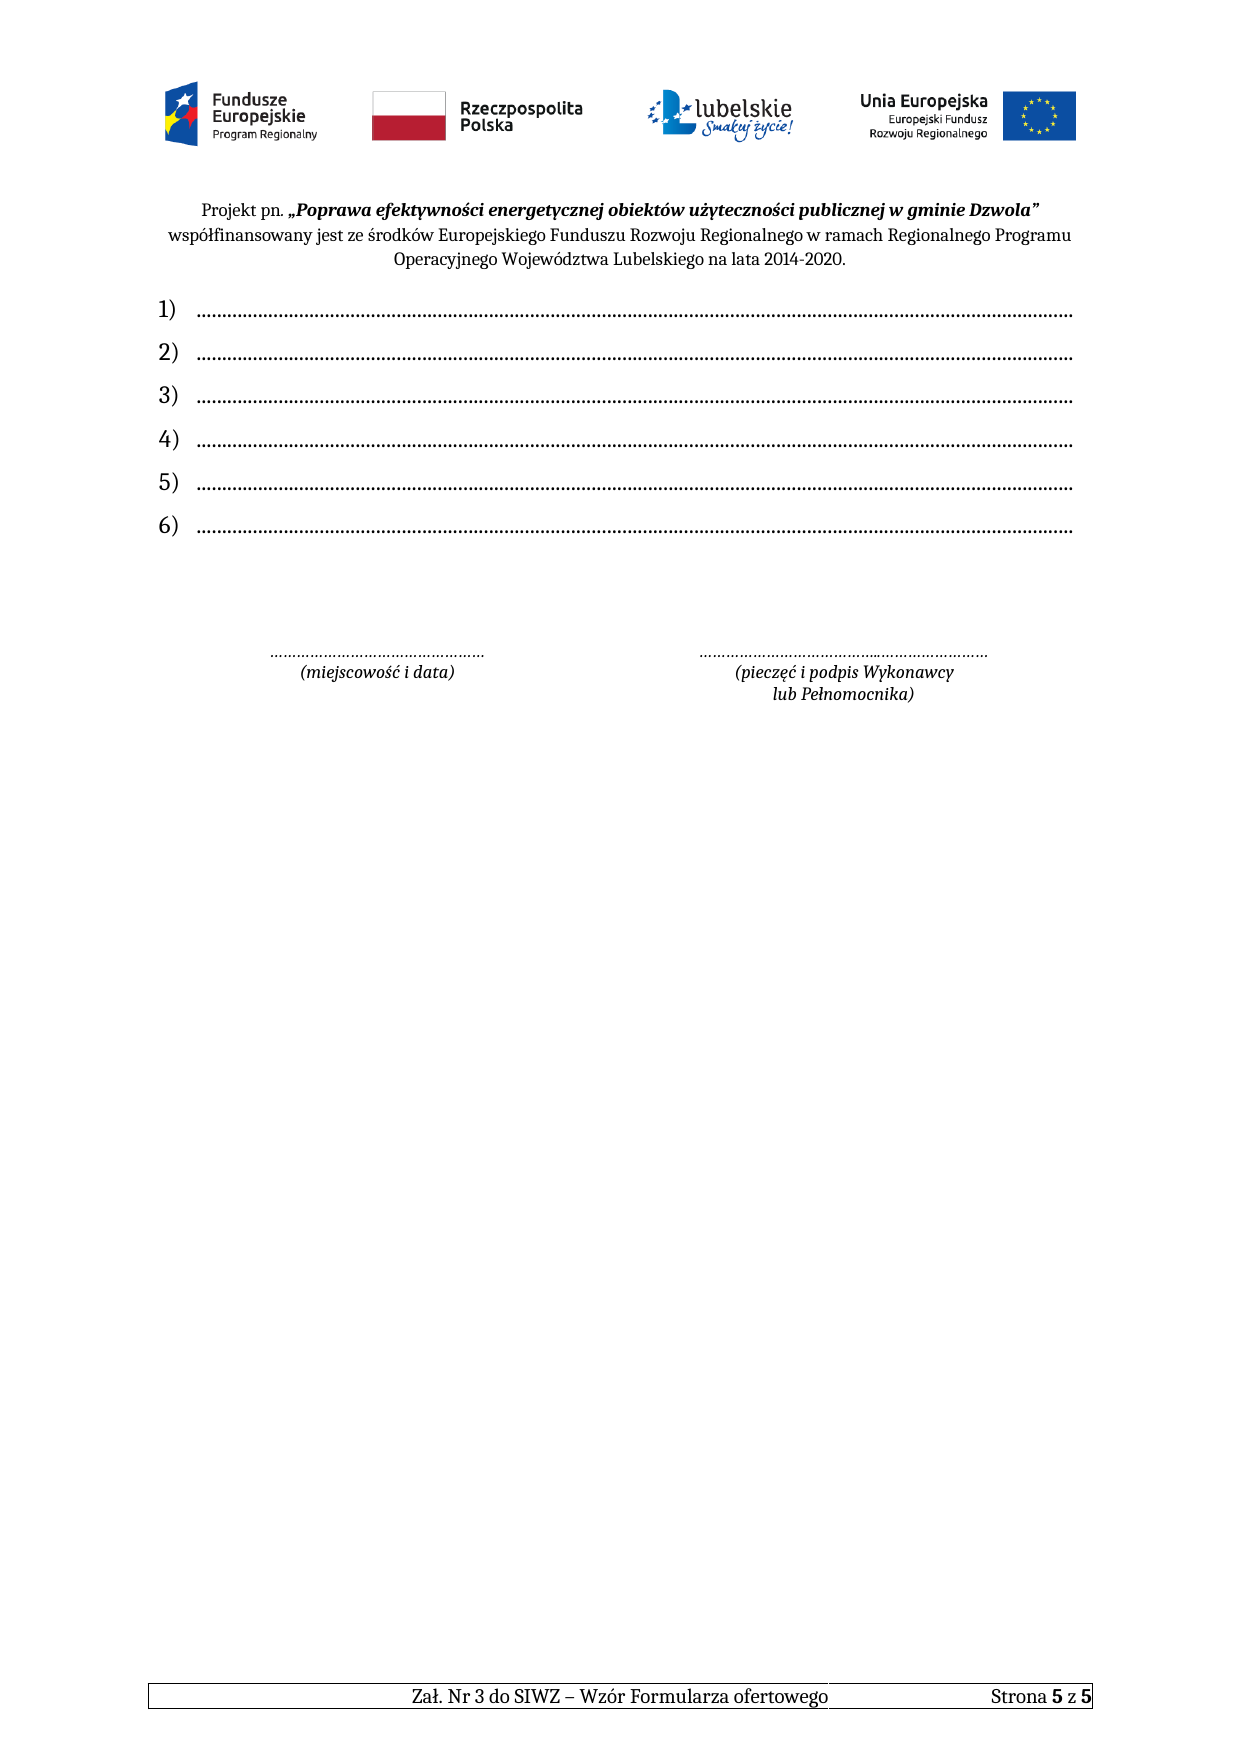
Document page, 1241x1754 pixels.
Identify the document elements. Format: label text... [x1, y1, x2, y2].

table_header ………………………………………… (miejscowość i data) [148, 640, 607, 705]
table_header …………………………………..…………………… (pieczęć i podpis Wykonawcy lub Pełnomocnika) [607, 640, 1081, 705]
picture [147, 23, 1092, 200]
